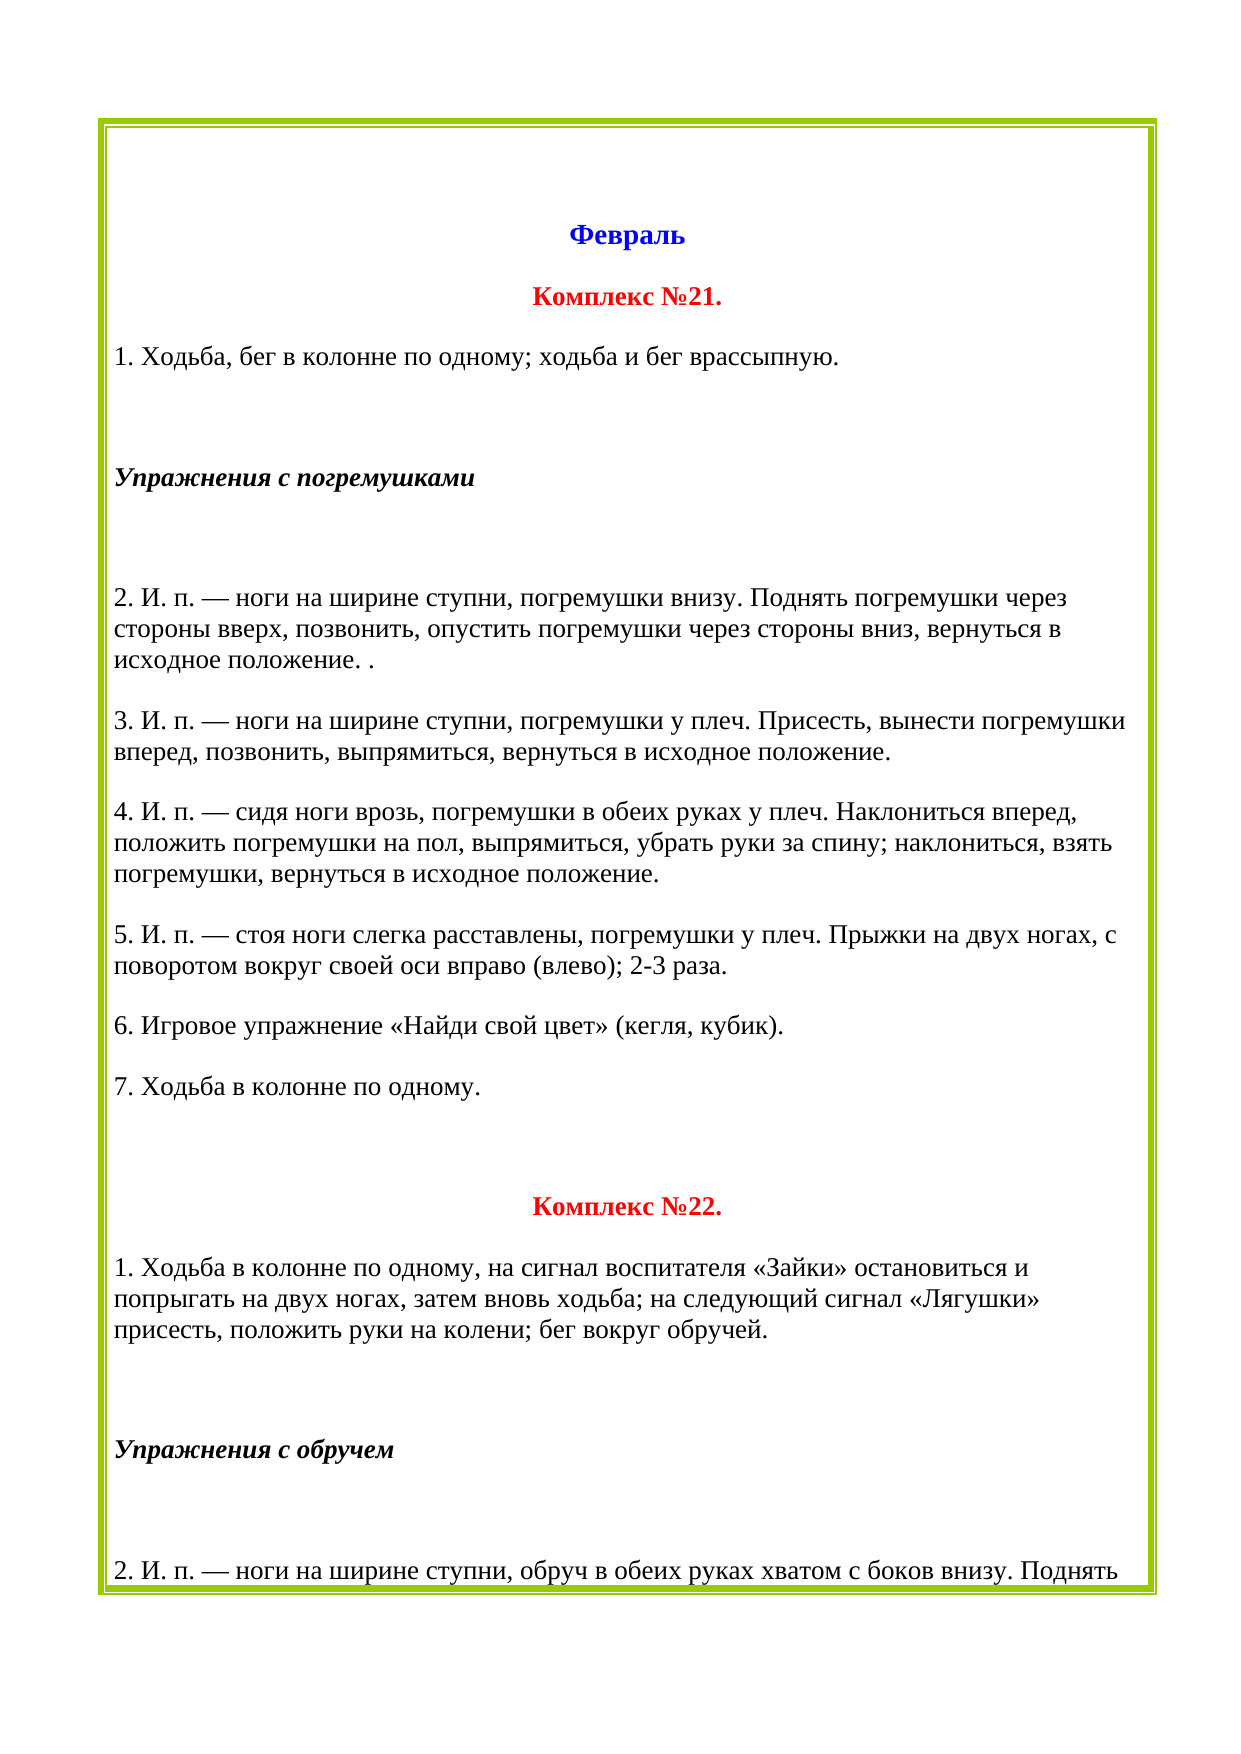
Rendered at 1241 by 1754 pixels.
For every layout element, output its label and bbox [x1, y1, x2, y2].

table_cell [107, 128, 1148, 1585]
